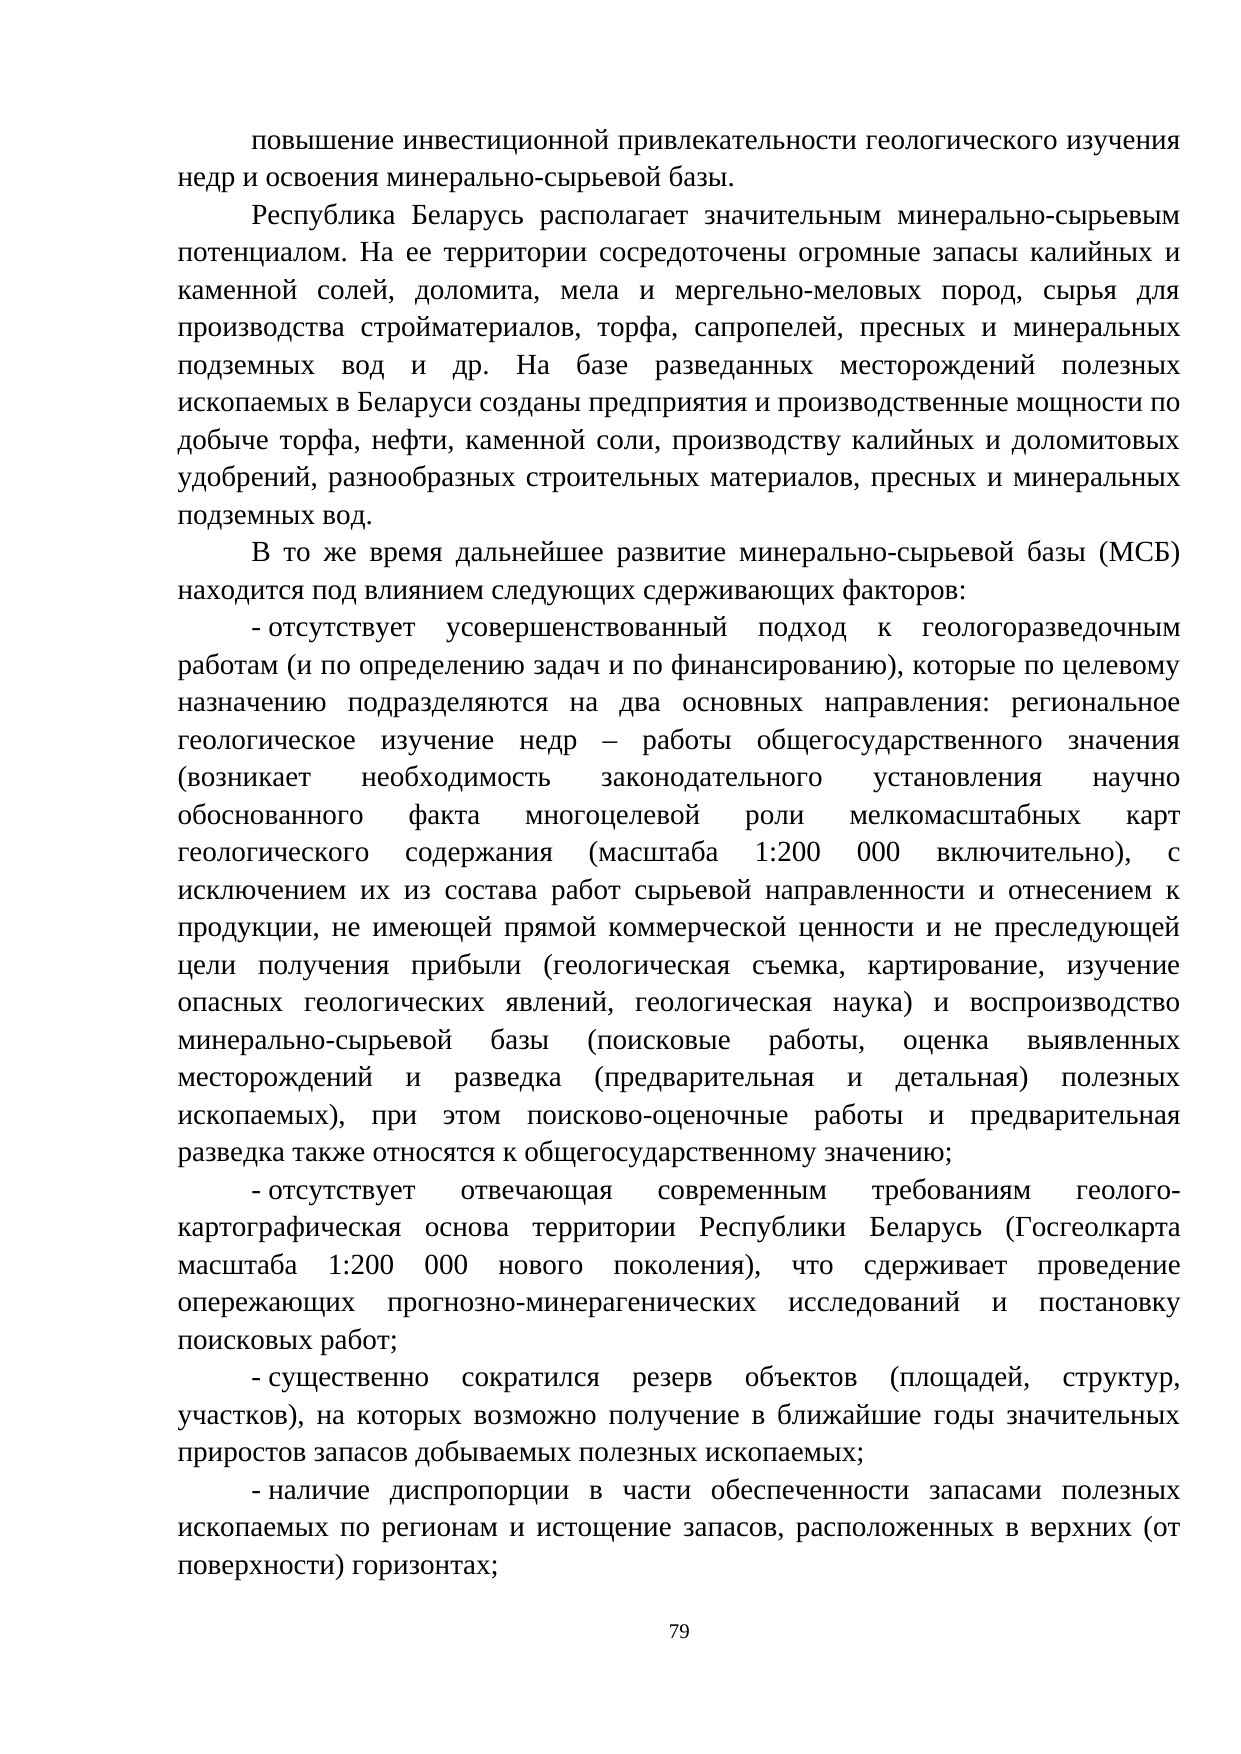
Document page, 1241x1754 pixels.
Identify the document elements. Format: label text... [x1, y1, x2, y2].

text - отсутствует усовершенствованный подход к геологоразведочным работам (и по определению задач и по финансированию), которые по целевому назначению подразделяются на два основных направления: региональное геологическое изучение недр – работы общегосударственного значения (возникает необходимость законодательного установления научно обоснованного факта многоцелевой роли мелкомасштабных карт геологического содержания (масштаба 1:200 000 включительно), с исключением их из состава работ сырьевой направленности и отнесением к продукции, не имеющей прямой коммерческой ценности и не преследующей цели получения прибыли (геологическая съемка, картирование, изучение опасных геологических явлений, геологическая наука) и воспроизводство минерально-сырьевой базы (поисковые работы, оценка выявленных месторождений и разведка (предварительная и детальная) полезных ископаемых), при этом поисково-оценочные работы и предварительная разведка также относятся к общегосударственному значению; [177, 606, 1181, 1168]
text - наличие диспропорции в части обеспеченности запасами полезных ископаемых по регионам и истощение запасов, расположенных в верхних (от поверхности) горизонтах; [177, 1468, 1181, 1581]
text - существенно сократился резерв объектов (площадей, структур, участков), на которых возможно получение в ближайшие годы значительных приростов запасов добываемых полезных ископаемых; [177, 1356, 1181, 1468]
text - отсутствует отвечающая современным требованиям геолого-картографическая основа территории Республики Беларусь (Госгеолкарта масштаба 1:200 000 нового поколения), что сдерживает проведение опережающих прогнозно-минерагенических исследований и постановку поисковых работ; [177, 1168, 1181, 1356]
text повышение инвестиционной привлекательности геологического изучения недр и освоения минерально-сырьевой базы. [177, 118, 1181, 193]
text В то же время дальнейшее развитие минерально-сырьевой базы (МСБ) находится под влиянием следующих сдерживающих факторов: [177, 531, 1181, 606]
text Республика Беларусь располагает значительным минерально-сырьевым потенциалом. На ее территории сосредоточены огромные запасы калийных и каменной солей, доломита, мела и мергельно-меловых пород, сырья для производства стройматериалов, торфа, сапропелей, пресных и минеральных подземных вод и др. На базе разведанных месторождений полезных ископаемых в Беларуси созданы предприятия и производственные мощности по добыче торфа, нефти, каменной соли, производству калийных и доломитовых удобрений, разнообразных строительных материалов, пресных и минеральных подземных вод. [177, 193, 1181, 531]
